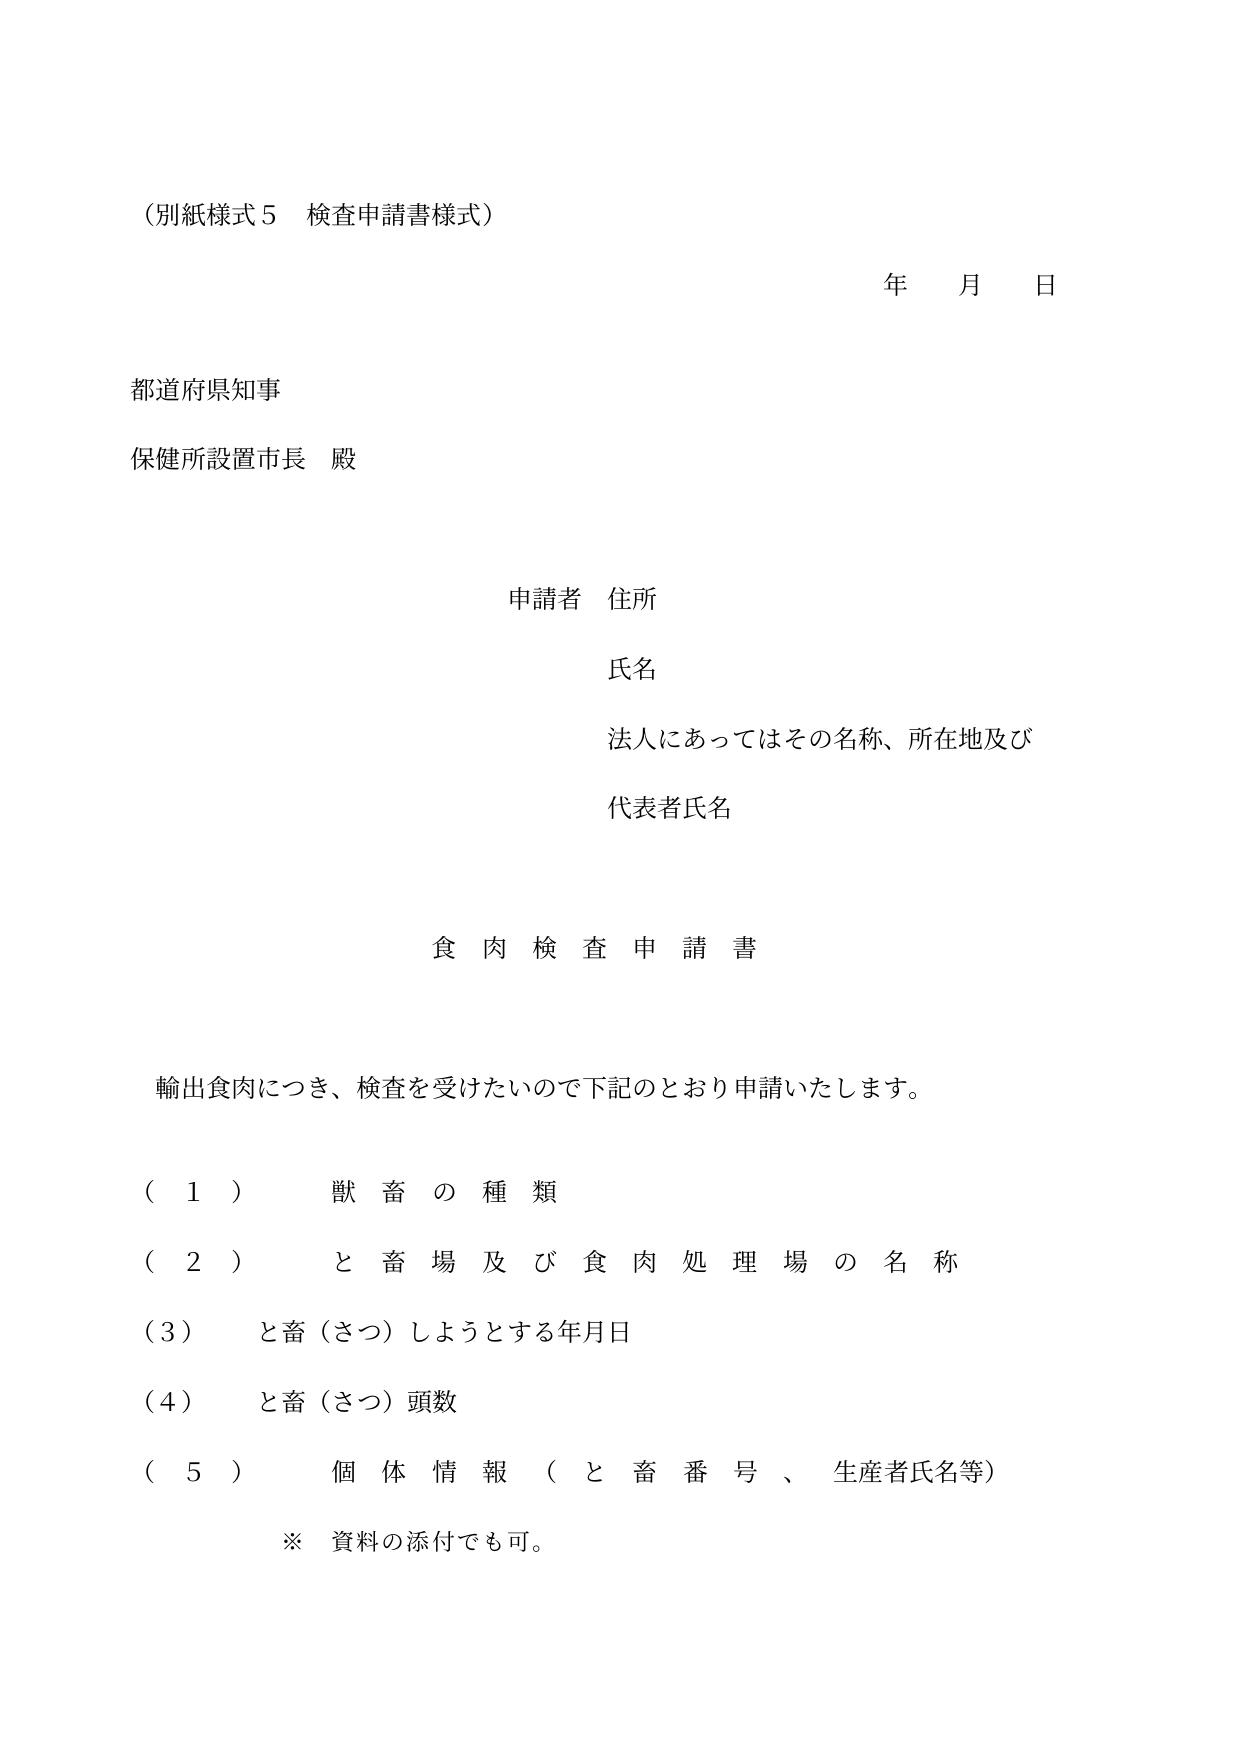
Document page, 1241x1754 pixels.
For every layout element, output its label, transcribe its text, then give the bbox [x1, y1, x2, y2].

text 代表者氏名 [131, 772, 1110, 842]
text （４） と畜（さつ）頭数 [131, 1366, 1110, 1435]
subtitle （別紙様式５ 検査申請書様式） [131, 179, 1110, 249]
text ※ 資料の添付でも可。 [131, 1505, 1110, 1575]
text 保健所設置市長 殿 [131, 423, 1110, 493]
text 年 月 日 [131, 249, 1110, 319]
text 輸出食肉につき、検査を受けたいので下記のとおり申請いたします。 [131, 1051, 1110, 1121]
text 氏名 [131, 633, 1110, 702]
text （１） 獣畜の種類 [131, 1156, 1110, 1226]
text （５） 個体情報（と畜番号、生産者氏名等） [131, 1435, 1110, 1505]
text （３） と畜（さつ）しようとする年月日 [131, 1296, 1110, 1366]
text 申請者 住所 [131, 563, 1110, 633]
text 都道府県知事 [131, 353, 1110, 423]
text 法人にあってはその名称、所在地及び [131, 702, 1110, 772]
text （２） と畜場及び食肉処理場の名称 [131, 1226, 1110, 1296]
text 食 肉 検 査 申 請 書 [131, 912, 1110, 982]
